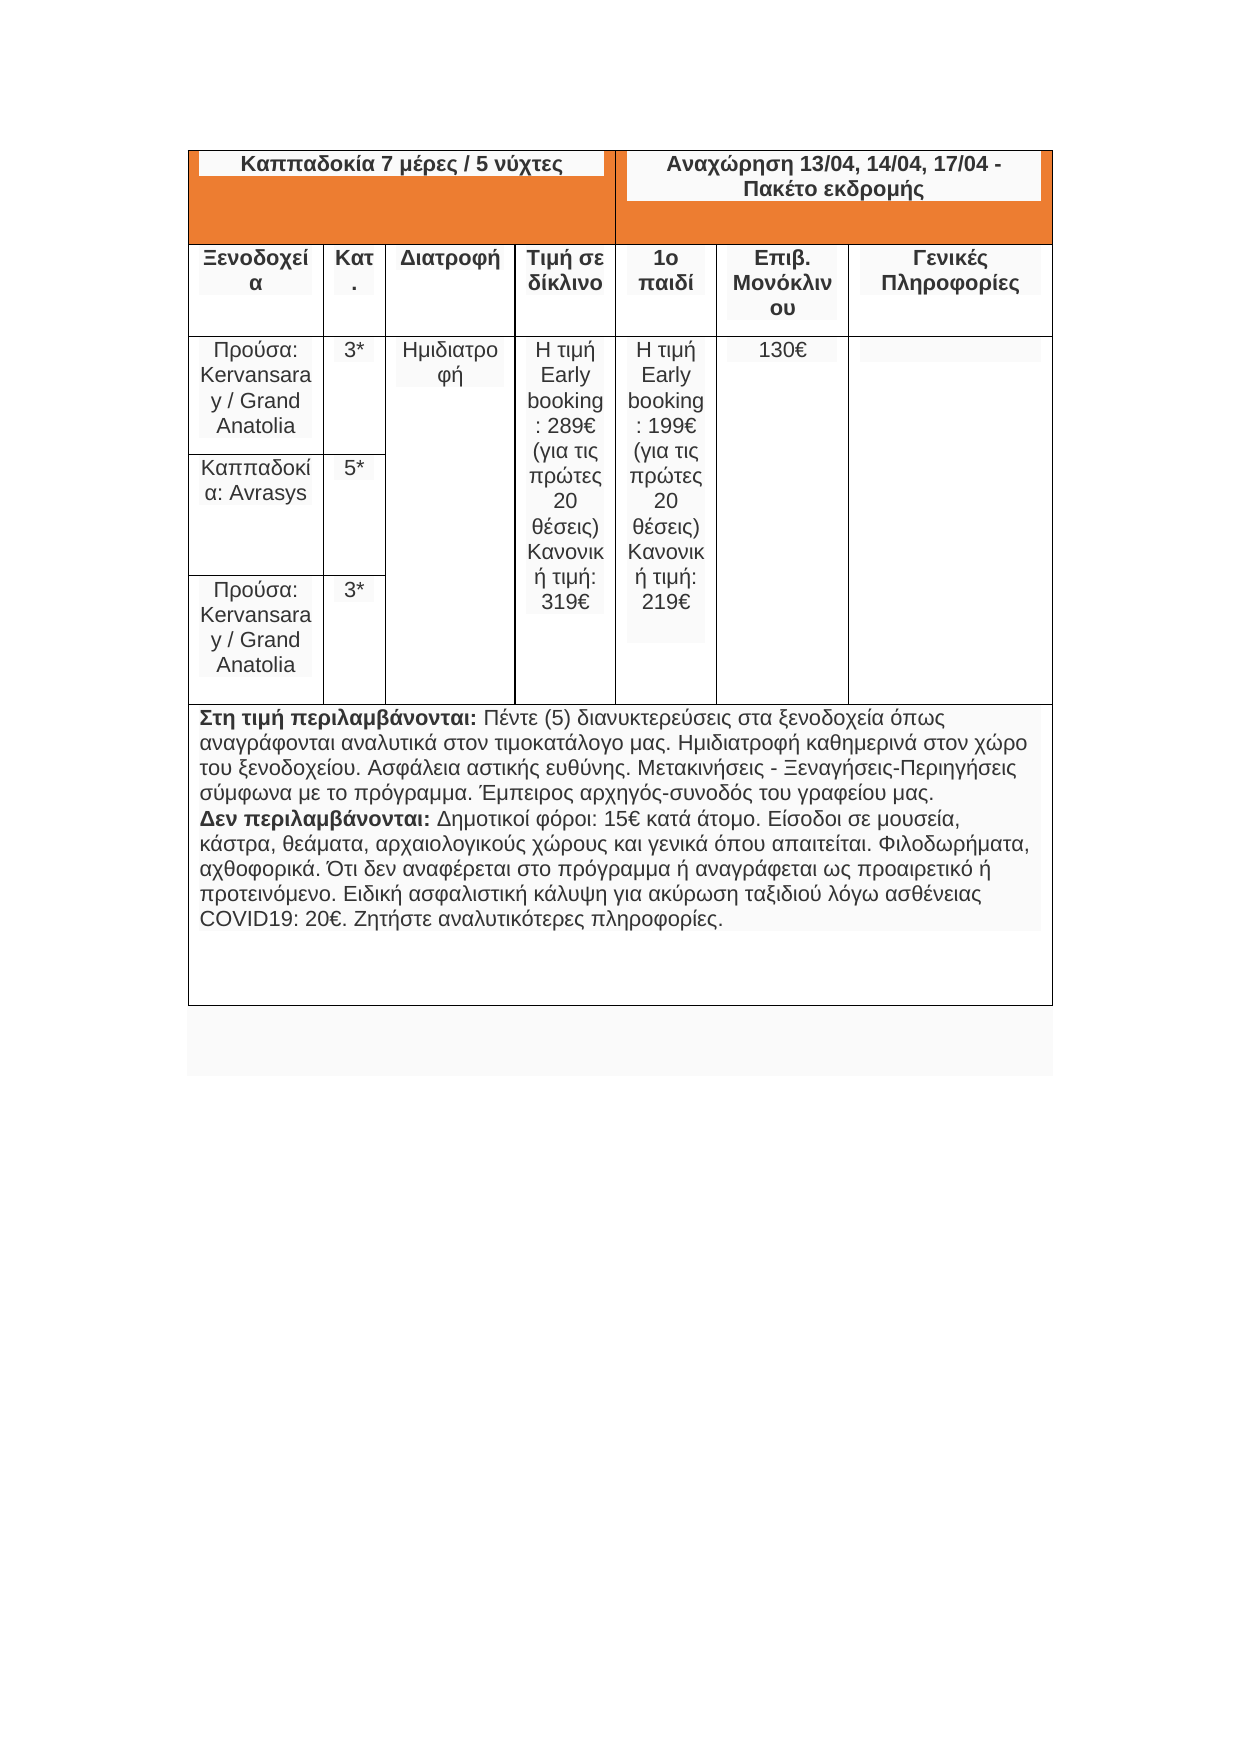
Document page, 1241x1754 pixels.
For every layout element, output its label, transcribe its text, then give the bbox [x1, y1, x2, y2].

table_cell Ξενοδοχεία [189, 245, 323, 336]
table_cell Κατ. [324, 245, 385, 336]
table_cell Ημιδιατροφή [386, 337, 514, 703]
table_cell Διατροφή [386, 245, 514, 336]
table_cell Στη τιμή περιλαμβάνονται: Πέντε (5) διανυκτερεύσεις στα ξενοδοχεία όπως αναγράφονται αναλυτικά στον τιμοκατάλογο μας. Ημιδιατροφή καθημερινά στον χώρο του ξενοδοχείου. Ασφάλεια αστικής ευθύνης. Μετακινήσεις - Ξεναγήσεις-Περιηγήσεις σύμφωνα με το πρόγραμμα. Έμπειρος αρχηγός-συνοδός του γραφείου μας. Δεν περιλαμβάνονται: Δημοτικοί φόροι: 15€ κατά άτομο. Είσοδοι σε μουσεία, κάστρα, θεάματα, αρχαιολογικούς χώρους και γενικά όπου απαιτείται. Φιλοδωρήματα, αχθοφορικά. Ότι δεν αναφέρεται στο πρόγραμμα ή αναγράφεται ως προαιρετικό ή προτεινόμενο. Ειδική ασφαλιστική κάλυψη για ακύρωση ταξιδιού λόγω ασθένειας COVID19: 20€. Ζητήστε αναλυτικότερες πληροφορίες. [189, 705, 1052, 1005]
table_cell Η τιμή Early booking : 289€ (για τις πρώτες 20 θέσεις) Κανονική τιμή: 319€ [516, 337, 615, 703]
table_cell Καππαδοκία: Avrasys [189, 455, 323, 575]
table_cell 3* [324, 576, 385, 703]
table_cell 1ο παιδί [616, 245, 716, 336]
table_cell Η τιμή Early booking : 199€ (για τις πρώτες 20 θέσεις) Κανονική τιμή: 219€ [616, 337, 716, 703]
table_header Αναχώρηση 13/04, 14/04, 17/04 - Πακέτο εκδρομής [616, 151, 1052, 244]
table_cell [849, 337, 1052, 703]
table_header Καππαδοκία 7 μέρες / 5 νύχτες [189, 151, 615, 244]
table_cell Προύσα: Kervansaray / Grand Anatolia [189, 337, 323, 453]
table_cell Επιβ. Μονόκλινου [717, 245, 848, 336]
table_cell 5* [324, 455, 385, 575]
table_cell Τιμή σε δίκλινο [516, 245, 615, 336]
table_cell Γενικές Πληροφορίες [849, 245, 1052, 336]
table_cell 130€ [717, 337, 848, 703]
table_cell Προύσα: Kervansaray / Grand Anatolia [189, 576, 323, 703]
table_cell 3* [324, 337, 385, 453]
